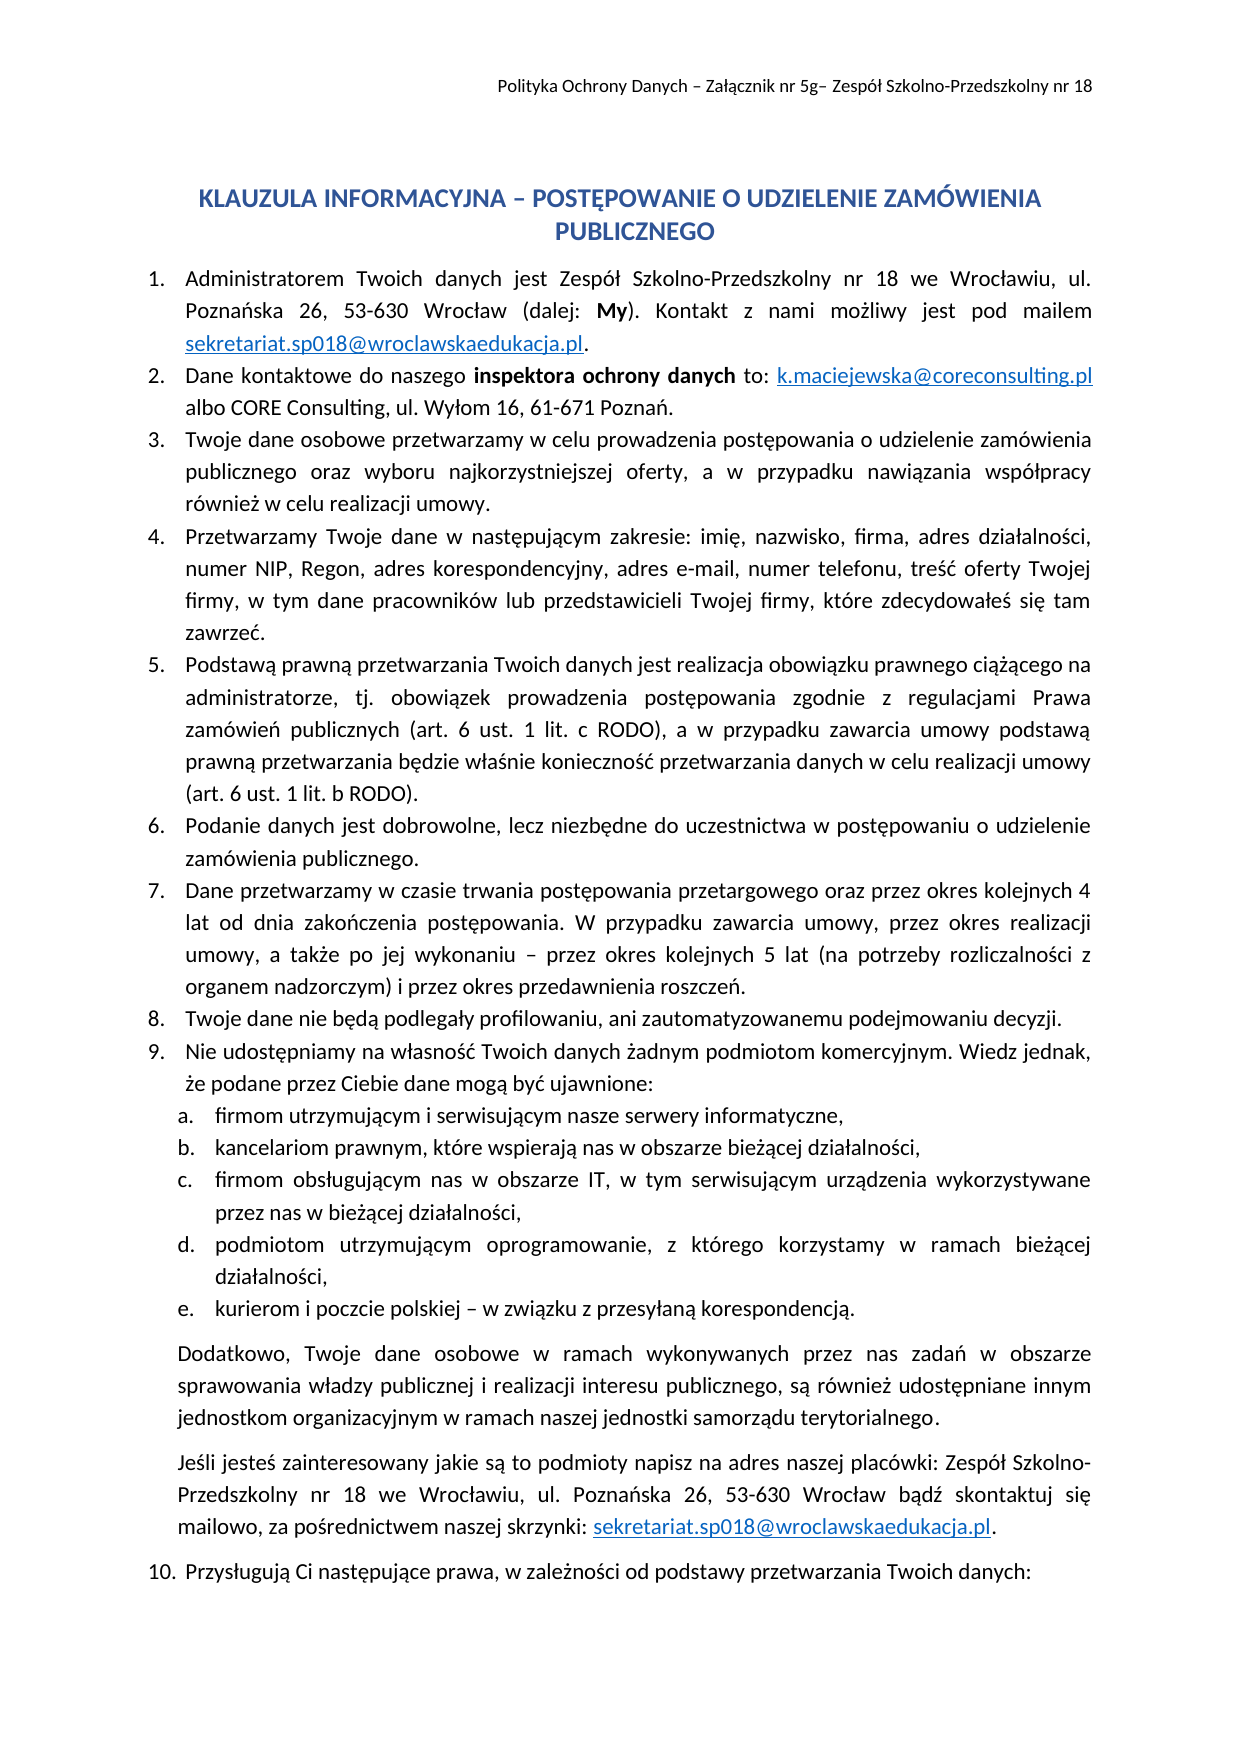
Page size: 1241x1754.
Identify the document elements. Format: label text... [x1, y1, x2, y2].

list Nie udostępniamy na własność Twoich danych żadnym podmiotom komercyjnym. Wiedz jednak, że podane przez Ciebie dane mogą być ujawnione: [148, 1037, 1093, 1097]
list Twoje dane osobowe przetwarzamy w celu prowadzenia postępowania o udzielenie zamówienia publicznego oraz wyboru najkorzystniejszej oferty, a w przypadku nawiązania współpracy również w celu realizacji umowy. [148, 425, 1093, 518]
list Dane kontaktowe do naszego inspektora ochrony danych to: k.maciejewska@coreconsulting.pl albo CORE Consulting, ul. Wyłom 16, 61-671 Poznań. [148, 361, 1093, 421]
list kurierom i poczcie polskiej – w związku z przesyłaną korespondencją. [177, 1294, 1093, 1322]
list Podanie danych jest dobrowolne, lecz niezbędne do uczestnictwa w postępowaniu o udzielenie zamówienia publicznego. [148, 811, 1093, 872]
list Podstawą prawną przetwarzania Twoich danych jest realizacja obowiązku prawnego ciążącego na administratorze, tj. obowiązek prowadzenia postępowania zgodnie z regulacjami Prawa zamówień publicznych (art. 6 ust. 1 lit. c RODO), a w przypadku zawarcia umowy podstawą prawną przetwarzania będzie właśnie konieczność przetwarzania danych w celu realizacji umowy (art. 6 ust. 1 lit. b RODO). [148, 651, 1093, 807]
text Jeśli jesteś zainteresowany jakie są to podmioty napisz na adres naszej placówki: Zespół Szkolno-Przedszkolny nr 18 we Wrocławiu, ul. Poznańska 26, 53-630 Wrocław bądź skontaktuj się mailowo, za pośrednictwem naszej skrzynki: sekretariat.sp018@wroclawskaedukacja.pl. [177, 1448, 1093, 1540]
list kancelariom prawnym, które wspierają nas w obszarze bieżącej działalności, [177, 1133, 1093, 1161]
list podmiotom utrzymującym oprogramowanie, z którego korzystamy w ramach bieżącej działalności, [177, 1230, 1093, 1290]
list Administratorem Twoich danych jest Zespół Szkolno-Przedszkolny nr 18 we Wrocławiu, ul. Poznańska 26, 53-630 Wrocław (dalej: My). Kontakt z nami możliwy jest pod mailem sekretariat.sp018@wroclawskaedukacja.pl. [148, 264, 1093, 357]
list Przetwarzamy Twoje dane w następującym zakresie: imię, nazwisko, firma, adres działalności, numer NIP, Regon, adres korespondencyjny, adres e-mail, numer telefonu, treść oferty Twojej firmy, w tym dane pracowników lub przedstawicieli Twojej firmy, które zdecydowałeś się tam zawrzeć. [148, 522, 1093, 646]
list Przysługują Ci następujące prawa, w zależności od podstawy przetwarzania Twoich danych: [148, 1557, 1093, 1585]
list Dane przetwarzamy w czasie trwania postępowania przetargowego oraz przez okres kolejnych 4 lat od dnia zakończenia postępowania. W przypadku zawarcia umowy, przez okres realizacji umowy, a także po jej wykonaniu – przez okres kolejnych 5 lat (na potrzeby rozliczalności z organem nadzorczym) i przez okres przedawnienia roszczeń. [148, 876, 1093, 1000]
list firmom obsługującym nas w obszarze IT, w tym serwisującym urządzenia wykorzystywane przez nas w bieżącej działalności, [177, 1166, 1093, 1226]
list firmom utrzymującym i serwisującym nasze serwery informatyczne, [177, 1101, 1093, 1129]
list Twoje dane nie będą podlegały profilowaniu, ani zautomatyzowanemu podejmowaniu decyzji. [148, 1004, 1093, 1033]
text Dodatkowo, Twoje dane osobowe w ramach wykonywanych przez nas zadań w obszarze sprawowania władzy publicznej i realizacji interesu publicznego, są również udostępniane innym jednostkom organizacyjnym w ramach naszej jednostki samorządu terytorialnego. [177, 1339, 1093, 1431]
text KLAUZULA INFORMACYJNA – POSTĘPOWANIE O UDZIELENIE ZAMÓWIENIA PUBLICZNEGO [148, 182, 1093, 248]
